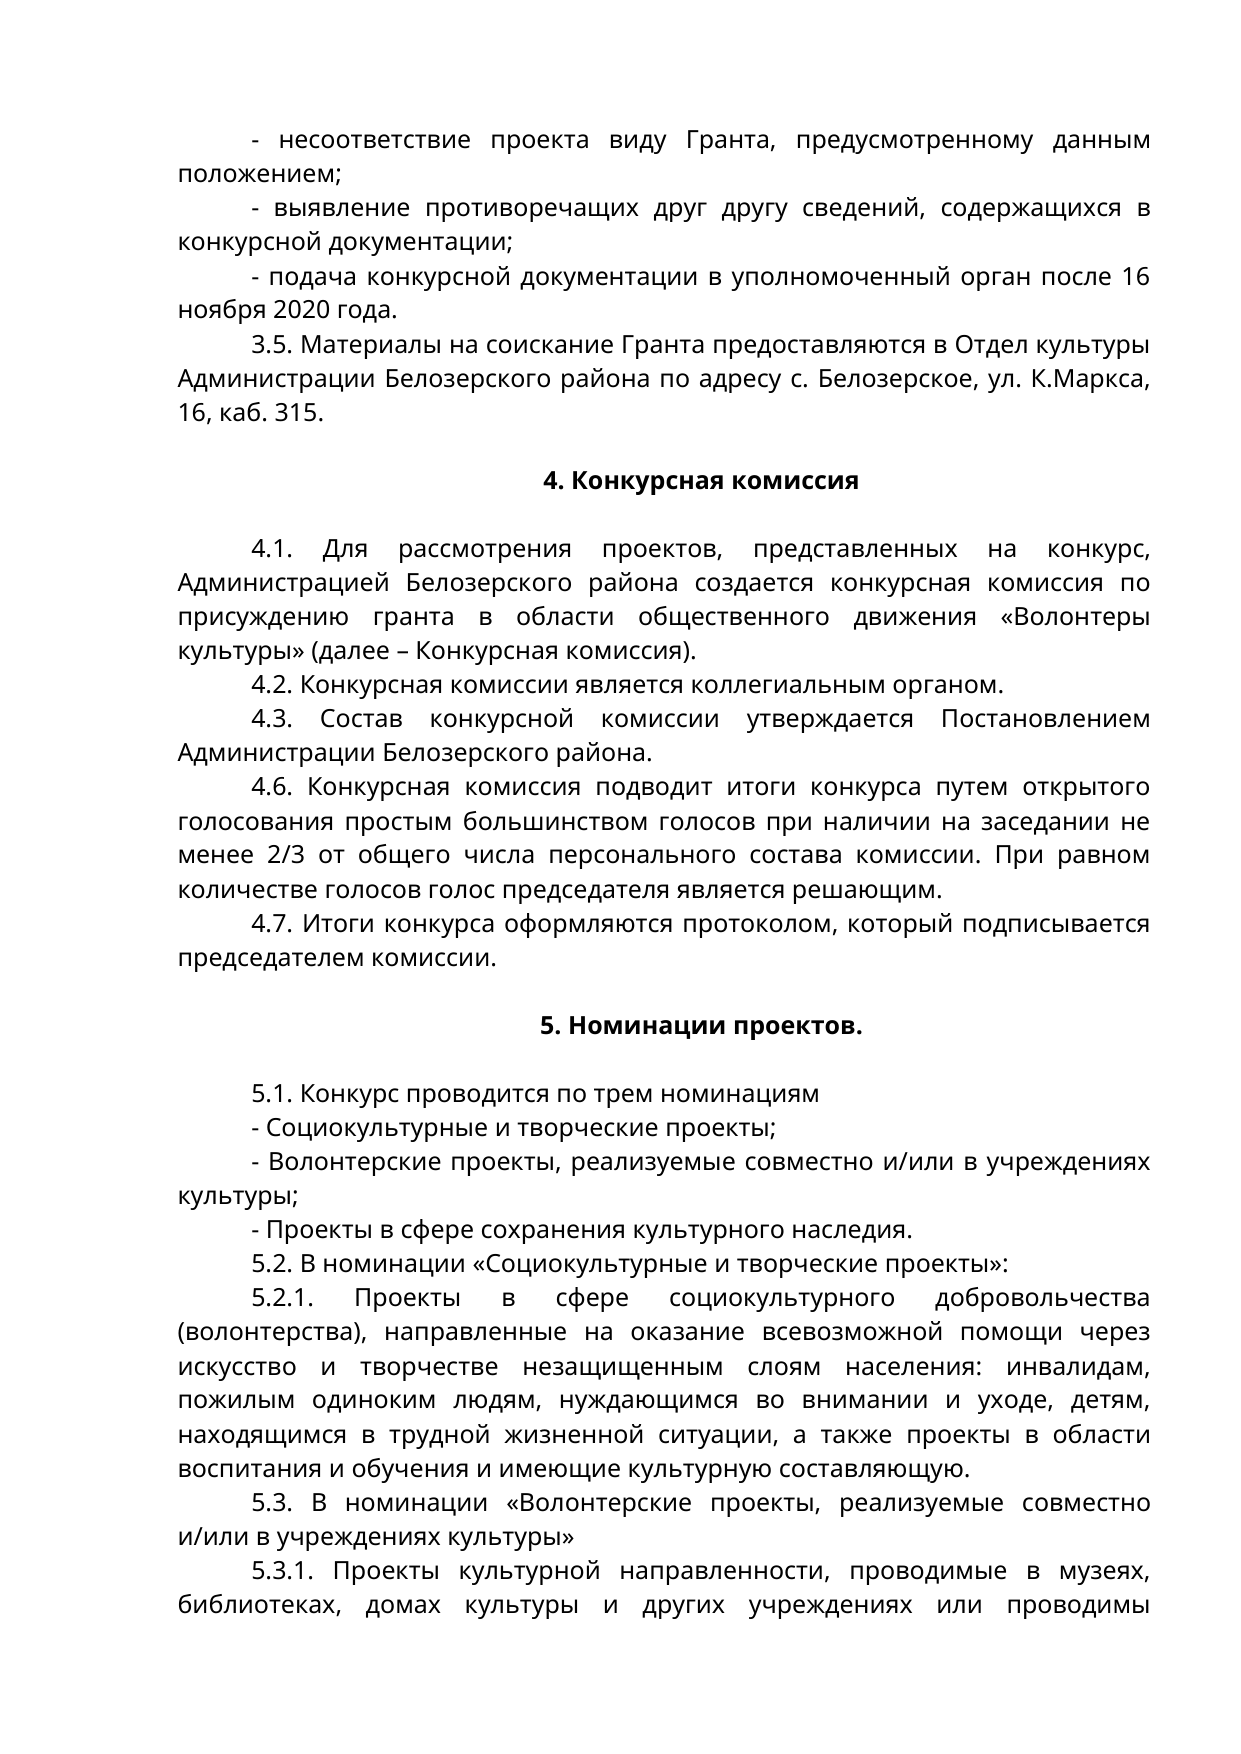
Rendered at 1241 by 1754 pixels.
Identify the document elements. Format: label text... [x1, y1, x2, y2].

text 5.2. В номинации «Социокультурные и творческие проекты»: [177, 1246, 1152, 1280]
text - подача конкурсной документации в уполномоченный орган после 16 ноября 2020 года. [177, 258, 1152, 326]
text - выявление противоречащих друг другу сведений, содержащихся в конкурсной документации; [177, 190, 1152, 258]
text - Социокультурные и творческие проекты; [177, 1110, 1152, 1144]
text - несоответствие проекта виду Гранта, предусмотренному данным положением; [177, 122, 1152, 190]
text 4. Конкурсная комиссия [177, 462, 1152, 497]
text 4.7. Итоги конкурса оформляются протоколом, который подписывается председателем комиссии. [177, 905, 1152, 973]
text 5.1. Конкурс проводится по трем номинациям [177, 1076, 1152, 1110]
text 4.3. Состав конкурсной комиссии утверждается Постановлением Администрации Белозерского района. [177, 701, 1152, 769]
text 4.2. Конкурсная комиссии является коллегиальным органом. [177, 667, 1152, 701]
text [177, 1552, 1152, 1621]
text - Проекты в сфере сохранения культурного наследия. [177, 1212, 1152, 1246]
text 5.3. В номинации «Волонтерские проекты, реализуемые совместно и/или в учреждениях культуры» [177, 1484, 1152, 1552]
text 4.6. Конкурсная комиссия подводит итоги конкурса путем открытого голосования простым большинством голосов при наличии на заседании не менее 2/3 от общего числа персонального состава комиссии. При равном количестве голосов голос председателя является решающим. [177, 769, 1152, 905]
text 5. Номинации проектов. [177, 1007, 1152, 1042]
text - Волонтерские проекты, реализуемые совместно и/или в учреждениях культуры; [177, 1144, 1152, 1212]
text 3.5. Материалы на соискание Гранта предоставляются в Отдел культуры Администрации Белозерского района по адресу с. Белозерское, ул. К.Маркса, 16, каб. 315. [177, 326, 1152, 428]
text 4.1. Для рассмотрения проектов, представленных на конкурс, Администрацией Белозерского района создается конкурсная комиссия по присуждению гранта в области общественного движения «Волонтеры культуры» (далее – Конкурсная комиссия). [177, 531, 1152, 667]
text 5.2.1. Проекты в сфере социокультурного добровольчества (волонтерства), направленные на оказание всевозможной помощи через искусство и творчестве незащищенным слоям населения: инвалидам, пожилым одиноким людям, нуждающимся во внимании и уходе, детям, находящимся в трудной жизненной ситуации, а также проекты в области воспитания и обучения и имеющие культурную составляющую. [177, 1280, 1152, 1484]
